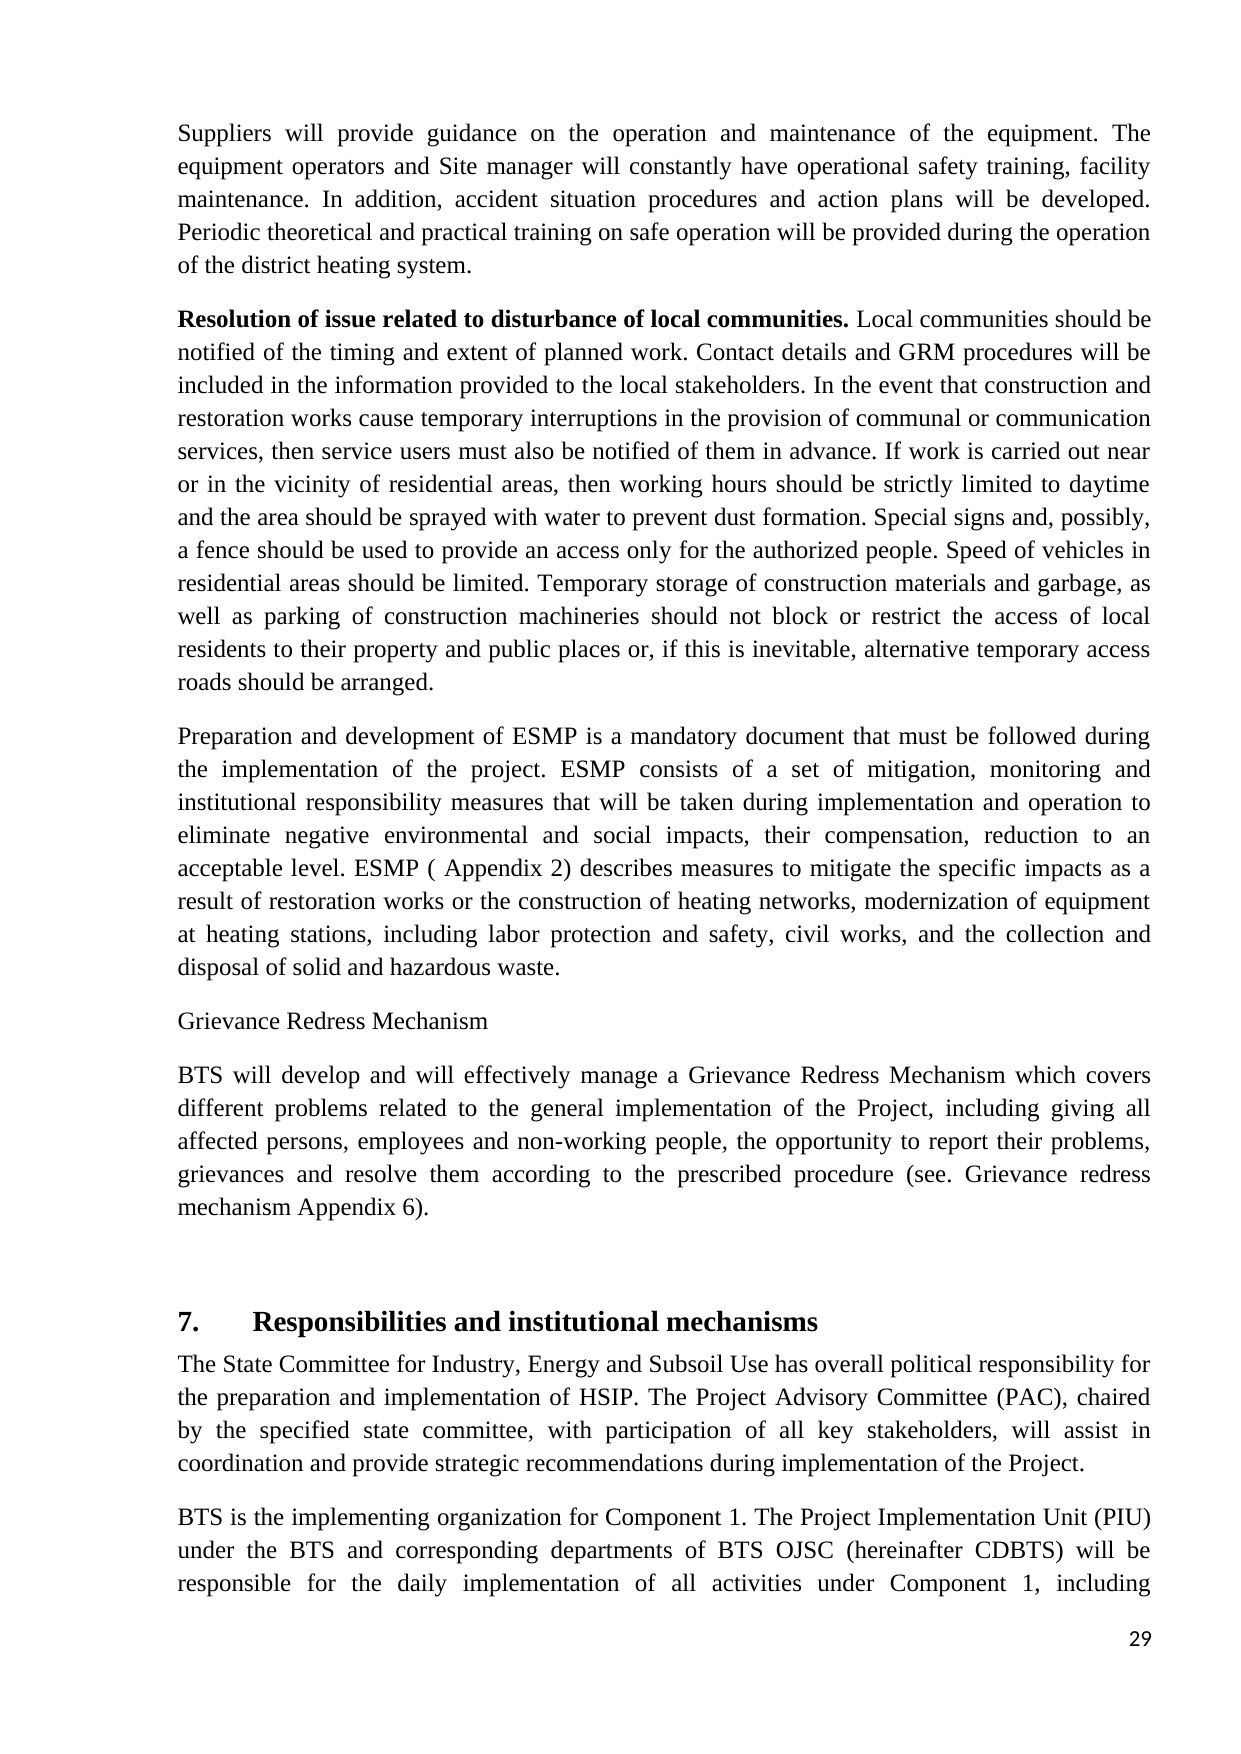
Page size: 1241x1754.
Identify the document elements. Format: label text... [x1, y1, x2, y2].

text BTS will develop and will effectively manage a Grievance Redress Mechanism which covers different problems related to the general implementation of the Project, including giving all affected persons, employees and non-working people, the opportunity to report their problems, grievances and resolve them according to the prescribed procedure (see. Grievance redress mechanism Appendix 6). [177, 1060, 1152, 1221]
subtitle Responsibilities and institutional mechanisms [177, 1304, 1152, 1337]
text Resolution of issue related to disturbance of local communities. Local communities should be notified of the timing and extent of planned work. Contact details and GRM procedures will be included in the information provided to the local stakeholders. In the event that construction and restoration works cause temporary interruptions in the provision of communal or communication services, then service users must also be notified of them in advance. If work is carried out near or in the vicinity of residential areas, then working hours should be strictly limited to daytime and the area should be sprayed with water to prevent dust formation. Special signs and, possibly, a fence should be used to provide an access only for the authorized people. Speed of vehicles in residential areas should be limited. Temporary storage of construction materials and garbage, as well as parking of construction machineries should not block or restrict the access of local residents to their property and public places or, if this is inevitable, alternative temporary access roads should be arranged. [177, 304, 1152, 696]
text Suppliers will provide guidance on the operation and maintenance of the equipment. The equipment operators and Site manager will constantly have operational safety training, facility maintenance. In addition, accident situation procedures and action plans will be developed. Periodic theoretical and practical training on safe operation will be provided during the operation of the district heating system. [177, 118, 1152, 279]
text The State Committee for Industry, Energy and Subsoil Use has overall political responsibility for the preparation and implementation of HSIP. The Project Advisory Committee (PAC), chaired by the specified state committee, with participation of all key stakeholders, will assist in coordination and provide strategic recommendations during implementation of the Project. [177, 1349, 1152, 1477]
text Preparation and development of ESMP is a mandatory document that must be followed during the implementation of the project. ESMP consists of a set of mitigation, monitoring and institutional responsibility measures that will be taken during implementation and operation to eliminate negative environmental and social impacts, their compensation, reduction to an acceptable level. ESMP ( Appendix 2) describes measures to mitigate the specific impacts as a result of restoration works or the construction of heating networks, modernization of equipment at heating stations, including labor protection and safety, civil works, and the collection and disposal of solid and hazardous waste. [177, 721, 1152, 981]
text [177, 1502, 1152, 1596]
text Grievance Redress Mechanism [177, 1006, 1152, 1035]
